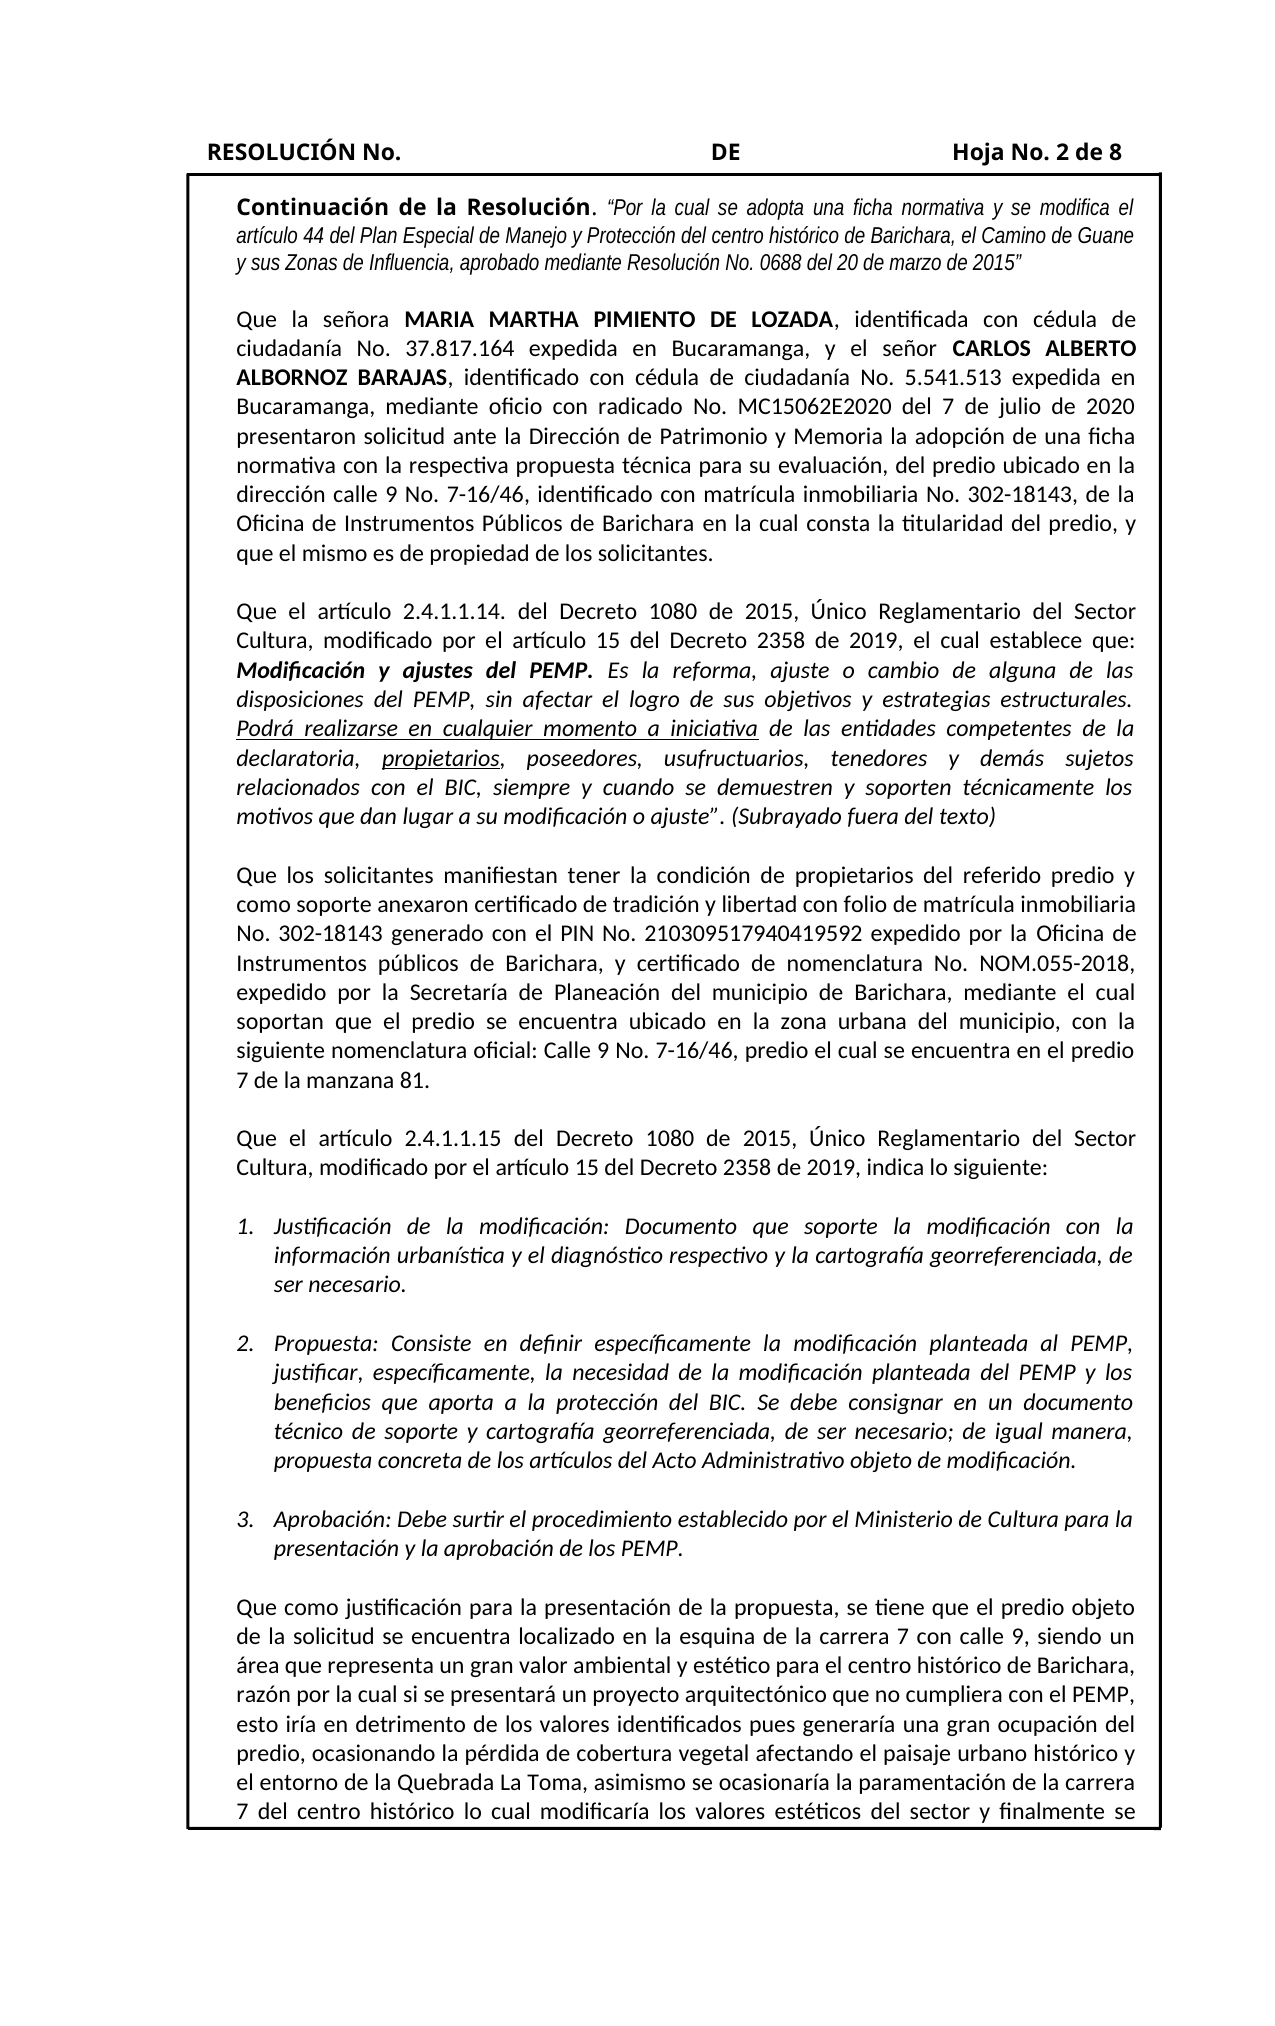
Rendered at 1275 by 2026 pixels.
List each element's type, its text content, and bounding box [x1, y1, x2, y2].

list Justificación de la modificación: Documento que soporte la modificación con la información urbanística y el diagnóstico respectivo y la cartografía georreferenciada, de ser necesario. [236, 1211, 1137, 1299]
list Aprobación: Debe surtir el procedimiento establecido por el Ministerio de Cultura para la presentación y la aprobación de los PEMP. [236, 1504, 1137, 1562]
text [236, 1592, 1137, 1826]
text Que los solicitantes manifiestan tener la condición de propietarios del referido predio y como soporte anexaron certificado de tradición y libertad con folio de matrícula inmobiliaria No. 302-18143 generado con el PIN No. 210309517940419592 expedido por la Oficina de Instrumentos públicos de Barichara, y certificado de nomenclatura No. NOM.055-2018, expedido por la Secretaría de Planeación del municipio de Barichara, mediante el cual soportan que el predio se encuentra ubicado en la zona urbana del municipio, con la siguiente nomenclatura oficial: Calle 9 No. 7-16/46, predio el cual se encuentra en el predio 7 de la manzana 81. [236, 860, 1137, 1094]
list Propuesta: Consiste en definir específicamente la modificación planteada al PEMP, justificar, específicamente, la necesidad de la modificación planteada del PEMP y los beneficios que aporta a la protección del BIC. Se debe consignar en un documento técnico de soporte y cartografía georreferenciada, de ser necesario; de igual manera, propuesta concreta de los artículos del Acto Administrativo objeto de modificación. [236, 1328, 1137, 1474]
text Que la señora MARIA MARTHA PIMIENTO DE LOZADA, identificada con cédula de ciudadanía No. 37.817.164 expedida en Bucaramanga, y el señor CARLOS ALBERTO ALBORNOZ BARAJAS, identificado con cédula de ciudadanía No. 5.541.513 expedida en Bucaramanga, mediante oficio con radicado No. MC15062E2020 del 7 de julio de 2020 presentaron solicitud ante la Dirección de Patrimonio y Memoria la adopción de una ficha normativa con la respectiva propuesta técnica para su evaluación, del predio ubicado en la dirección calle 9 No. 7-16/46, identificado con matrícula inmobiliaria No. 302-18143, de la Oficina de Instrumentos Públicos de Barichara en la cual consta la titularidad del predio, y que el mismo es de propiedad de los solicitantes. [236, 304, 1137, 567]
text Que el artículo 2.4.1.1.14. del Decreto 1080 de 2015, Único Reglamentario del Sector Cultura, modificado por el artículo 15 del Decreto 2358 de 2019, el cual establece que: Modificación y ajustes del PEMP. Es la reforma, ajuste o cambio de alguna de las disposiciones del PEMP, sin afectar el logro de sus objetivos y estrategias estructurales. Podrá realizarse en cualquier momento a iniciativa de las entidades competentes de la declaratoria, propietarios, poseedores, usufructuarios, tenedores y demás sujetos relacionados con el BIC, siempre y cuando se demuestren y soporten técnicamente los motivos que dan lugar a su modificación o ajuste”. (Subrayado fuera del texto) [236, 596, 1137, 831]
text Que el artículo 2.4.1.1.15 del Decreto 1080 de 2015, Único Reglamentario del Sector Cultura, modificado por el artículo 15 del Decreto 2358 de 2019, indica lo siguiente: [236, 1123, 1137, 1182]
